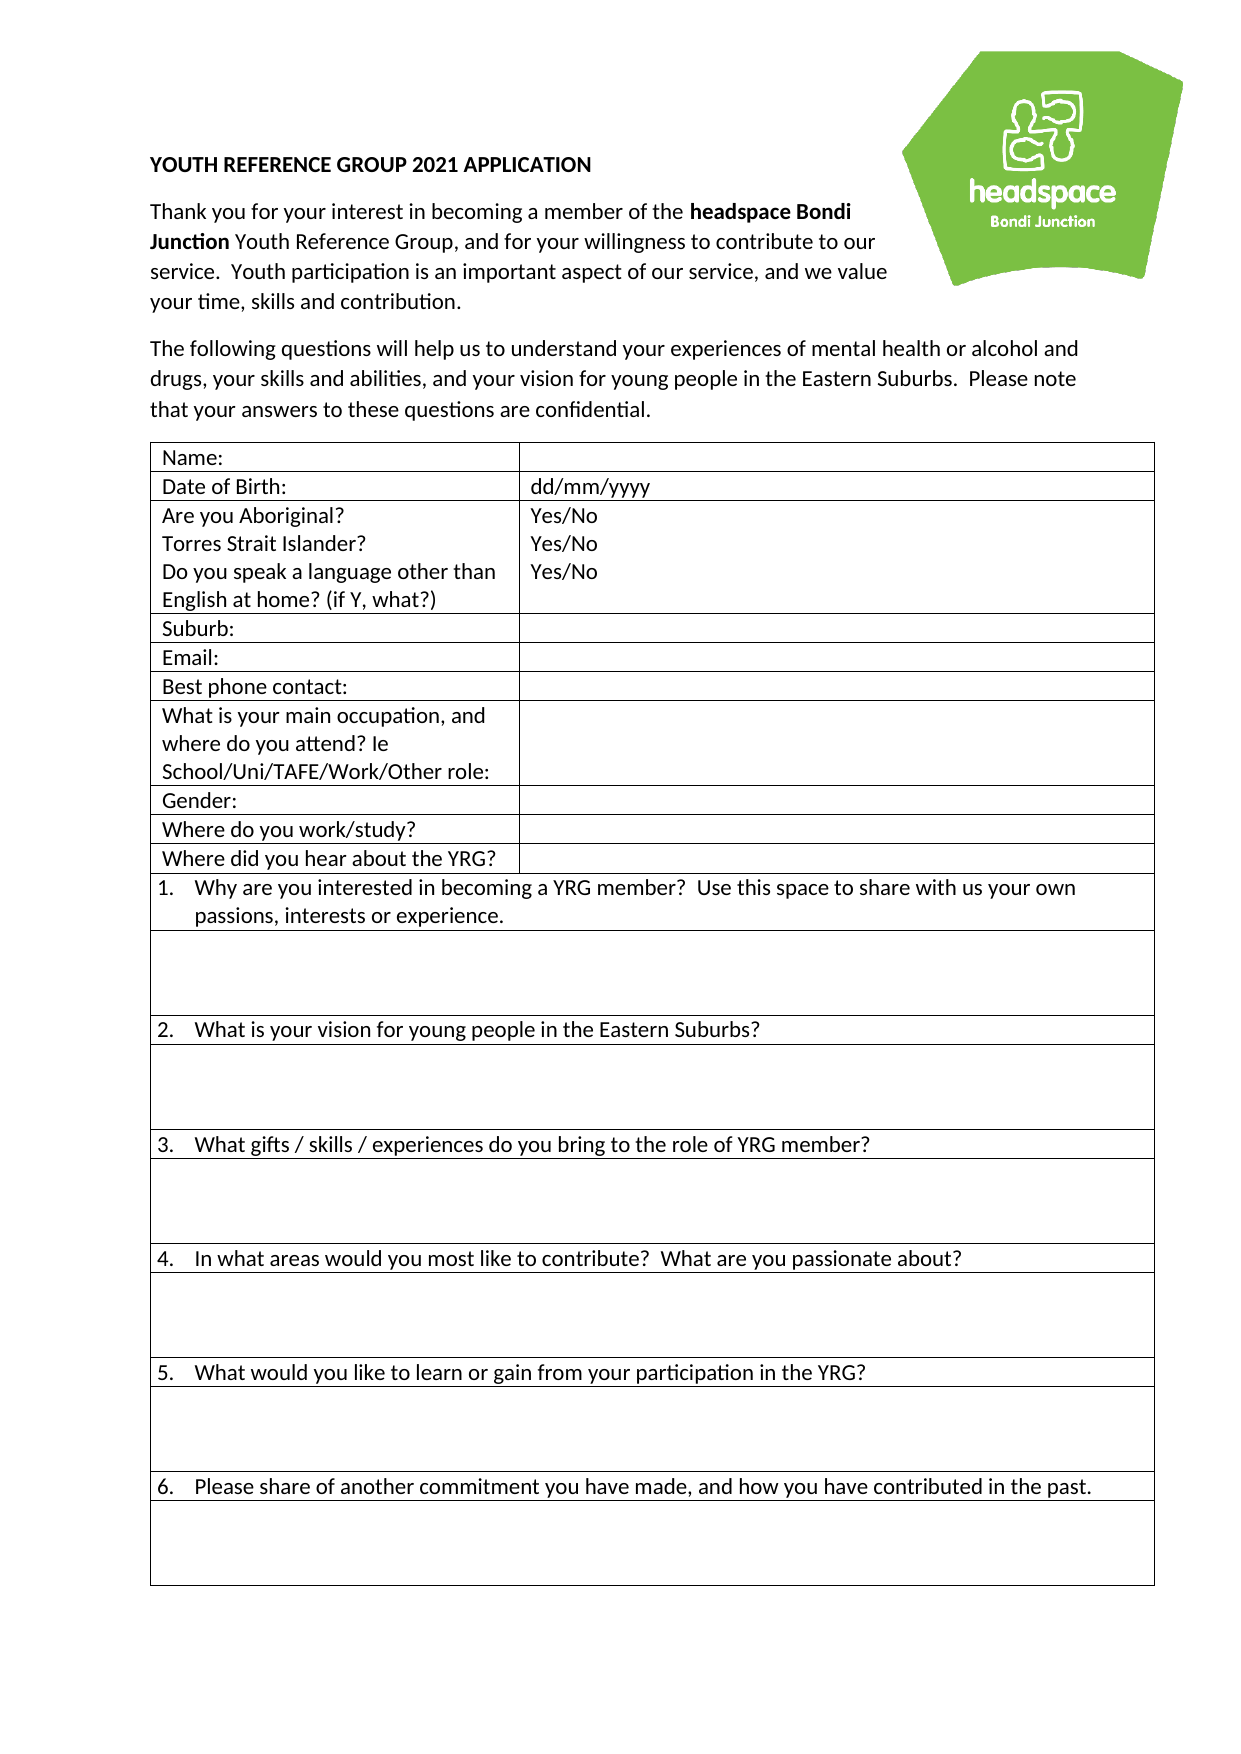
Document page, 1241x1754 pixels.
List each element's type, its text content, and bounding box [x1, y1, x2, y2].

table_cell dd/mm/yyyy [520, 472, 1154, 500]
table_cell What is your vision for young people in the Eastern Suburbs? [151, 1016, 1154, 1044]
table_cell [520, 701, 1154, 785]
table_cell Suburb: [151, 614, 519, 642]
table_cell Yes/No Yes/No Yes/No [520, 501, 1154, 613]
table_cell What gifts / skills / experiences do you bring to the role of YRG member? [151, 1130, 1154, 1158]
table_cell What would you like to learn or gain from your participation in the YRG? [151, 1358, 1154, 1386]
table_cell Where do you work/study? [151, 815, 519, 843]
table_cell In what areas would you most like to contribute? What are you passionate about? [151, 1244, 1154, 1272]
table_cell Are you Aboriginal? Torres Strait Islander? Do you speak a language other than English at home? (if Y, what?) [151, 501, 519, 613]
table_cell [151, 1045, 1154, 1129]
text The following questions will help us to understand your experiences of mental health or alcohol and drugs, your skills and abilities, and your vision for young people in the Eastern Suburbs. Please note that your answers to these questions are confidential. [150, 334, 1090, 423]
table_cell Email: [151, 643, 519, 671]
table_cell [151, 1159, 1154, 1243]
table_cell Where did you hear about the YRG? [151, 844, 519, 872]
text Thank you for your interest in becoming a member of the headspace Bondi Junction Youth Reference Group, and for your willingness to contribute to our service. Youth participation is an important aspect of our service, and we value your time, skills and contribution. [150, 197, 1090, 316]
table_header [520, 443, 1154, 471]
table_cell [520, 844, 1154, 872]
table_header Name: [151, 443, 519, 471]
table_cell Gender: [151, 786, 519, 814]
text YOUTH REFERENCE GROUP 2021 APPLICATION [150, 150, 903, 178]
table_cell [520, 614, 1154, 642]
table_cell Why are you interested in becoming a YRG member? Use this space to share with us your own passions, interests or experience. [151, 874, 1154, 929]
table_cell [520, 643, 1154, 671]
table_cell [520, 815, 1154, 843]
table_cell [151, 1387, 1154, 1471]
picture [894, 51, 1186, 292]
table_cell Please share of another commitment you have made, and how you have contributed in the past. [151, 1472, 1154, 1500]
table_cell Best phone contact: [151, 672, 519, 700]
table_cell [520, 672, 1154, 700]
table_cell [151, 1273, 1154, 1357]
table_cell [151, 1501, 1154, 1585]
table_cell [151, 931, 1154, 1014]
table_cell Date of Birth: [151, 472, 519, 500]
table_cell [520, 786, 1154, 814]
table_cell What is your main occupation, and where do you attend? Ie School/Uni/TAFE/Work/Other role: [151, 701, 519, 785]
